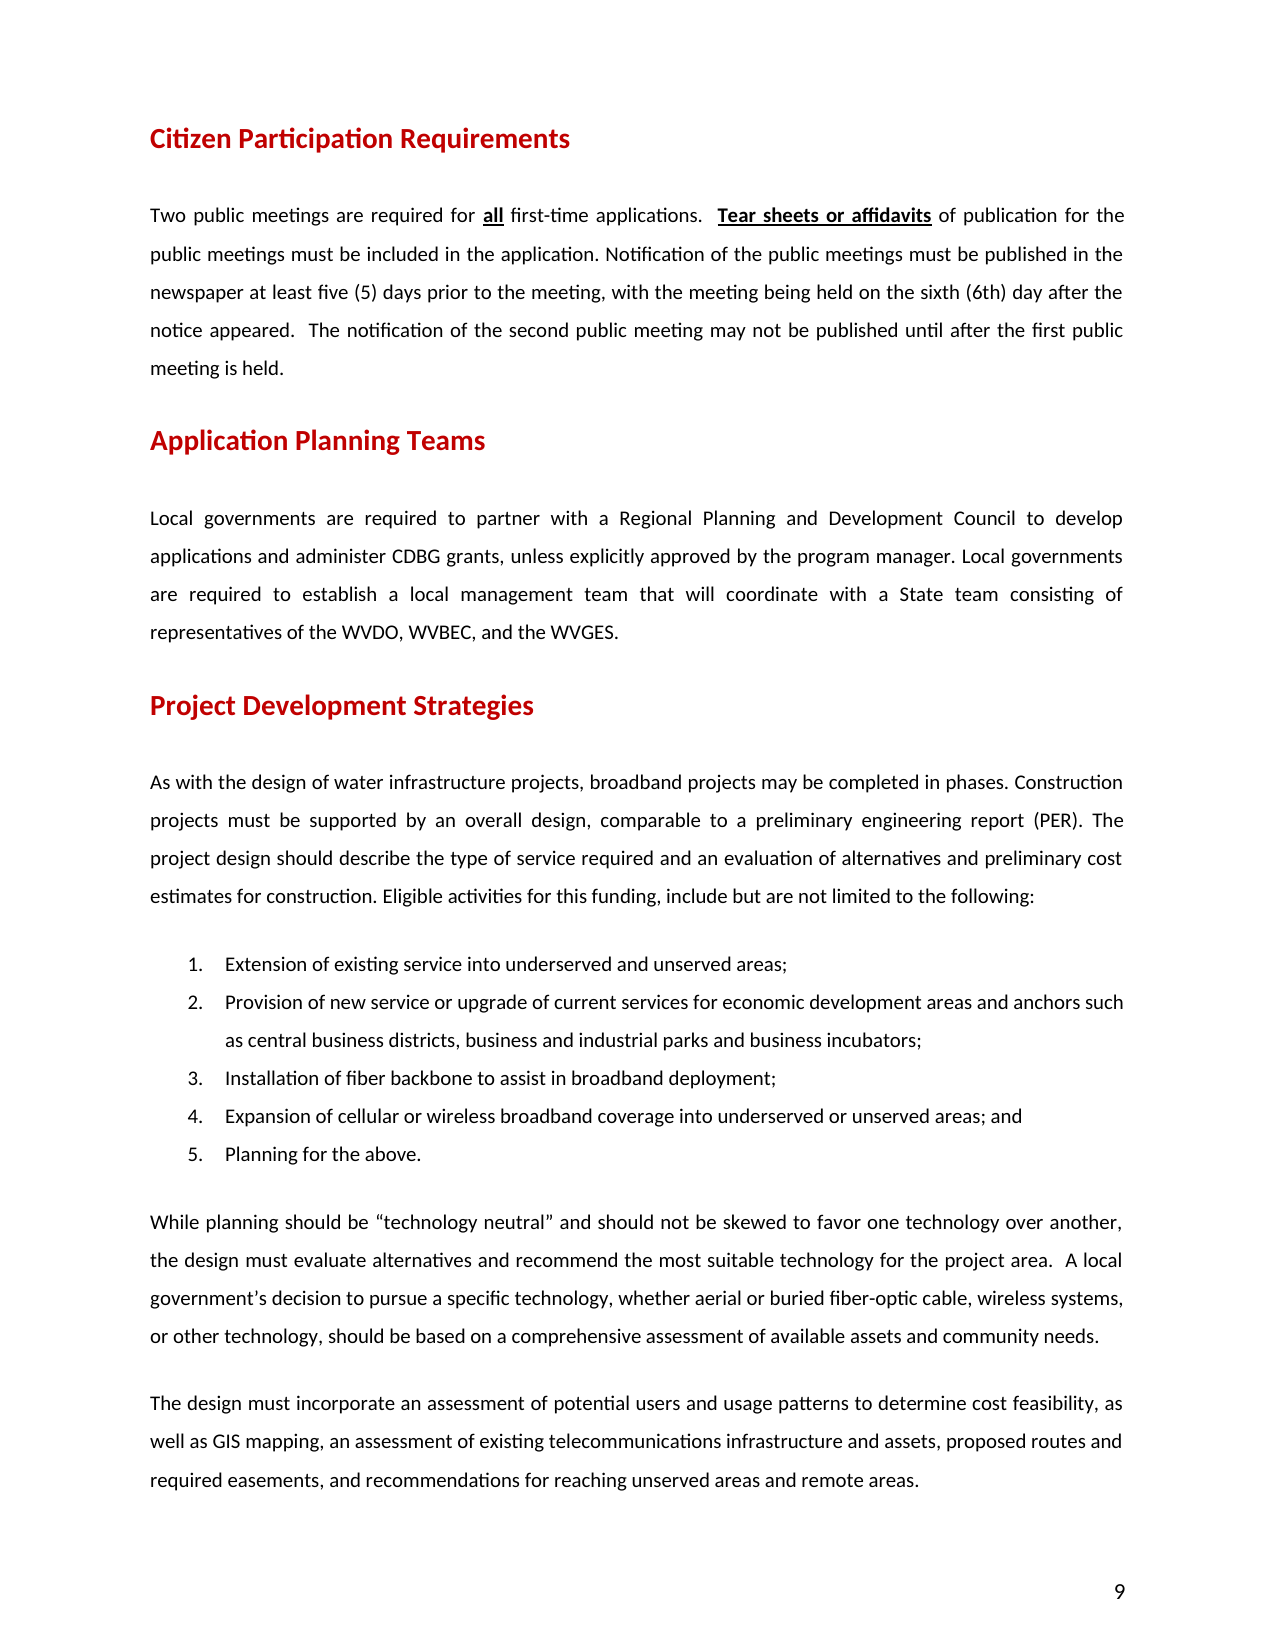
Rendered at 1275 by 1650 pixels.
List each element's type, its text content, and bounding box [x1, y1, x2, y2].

list Provision of new service or upgrade of current services for economic development areas and anchors such as central business districts, business and industrial parks and business incubators; [187, 989, 1125, 1053]
text Two public meetings are required for all first-time applications. Tear sheets or affidavits of publication for the public meetings must be included in the application. Notification of the public meetings must be published in the newspaper at least five (5) days prior to the meeting, with the meeting being held on the sixth (6th) day after the notice appeared. The notification of the second public meeting may not be published until after the first public meeting is held. [150, 203, 1125, 381]
text The design must incorporate an assessment of potential users and usage patterns to determine cost feasibility, as well as GIS mapping, an assessment of existing telecommunications infrastructure and assets, proposed routes and required easements, and recommendations for reaching unserved areas and remote areas. [150, 1391, 1125, 1492]
text Project Development Strategies [150, 687, 1125, 722]
text Citizen Participation Requirements [150, 120, 1125, 156]
text Local governments are required to partner with a Regional Planning and Development Council to develop applications and administer CDBG grants, unless explicitly approved by the program manager. Local governments are required to establish a local management team that will coordinate with a State team consisting of representatives of the WVDO, WVBEC, and the WVGES. [150, 505, 1125, 645]
text Application Planning Teams [150, 422, 1125, 458]
text As with the design of water infrastructure projects, broadband projects may be completed in phases. Construction projects must be supported by an overall design, comparable to a preliminary engineering report (PER). The project design should describe the type of service required and an evaluation of alternatives and preliminary cost estimates for construction. Eligible activities for this funding, include but are not limited to the following: [150, 769, 1125, 909]
text While planning should be “technology neutral” and should not be skewed to favor one technology over another, the design must evaluate alternatives and recommend the most suitable technology for the project area. A local government’s decision to pursue a specific technology, whether aerial or buried fiber-optic cable, wireless systems, or other technology, should be based on a comprehensive assessment of available assets and community needs. [150, 1209, 1125, 1349]
list Installation of fiber backbone to assist in broadband deployment; [187, 1065, 1125, 1091]
list Planning for the above. [187, 1142, 1125, 1167]
list Extension of existing service into underserved and unserved areas; [187, 951, 1125, 976]
list Expansion of cellular or wireless broadband coverage into underserved or unserved areas; and [187, 1103, 1125, 1129]
